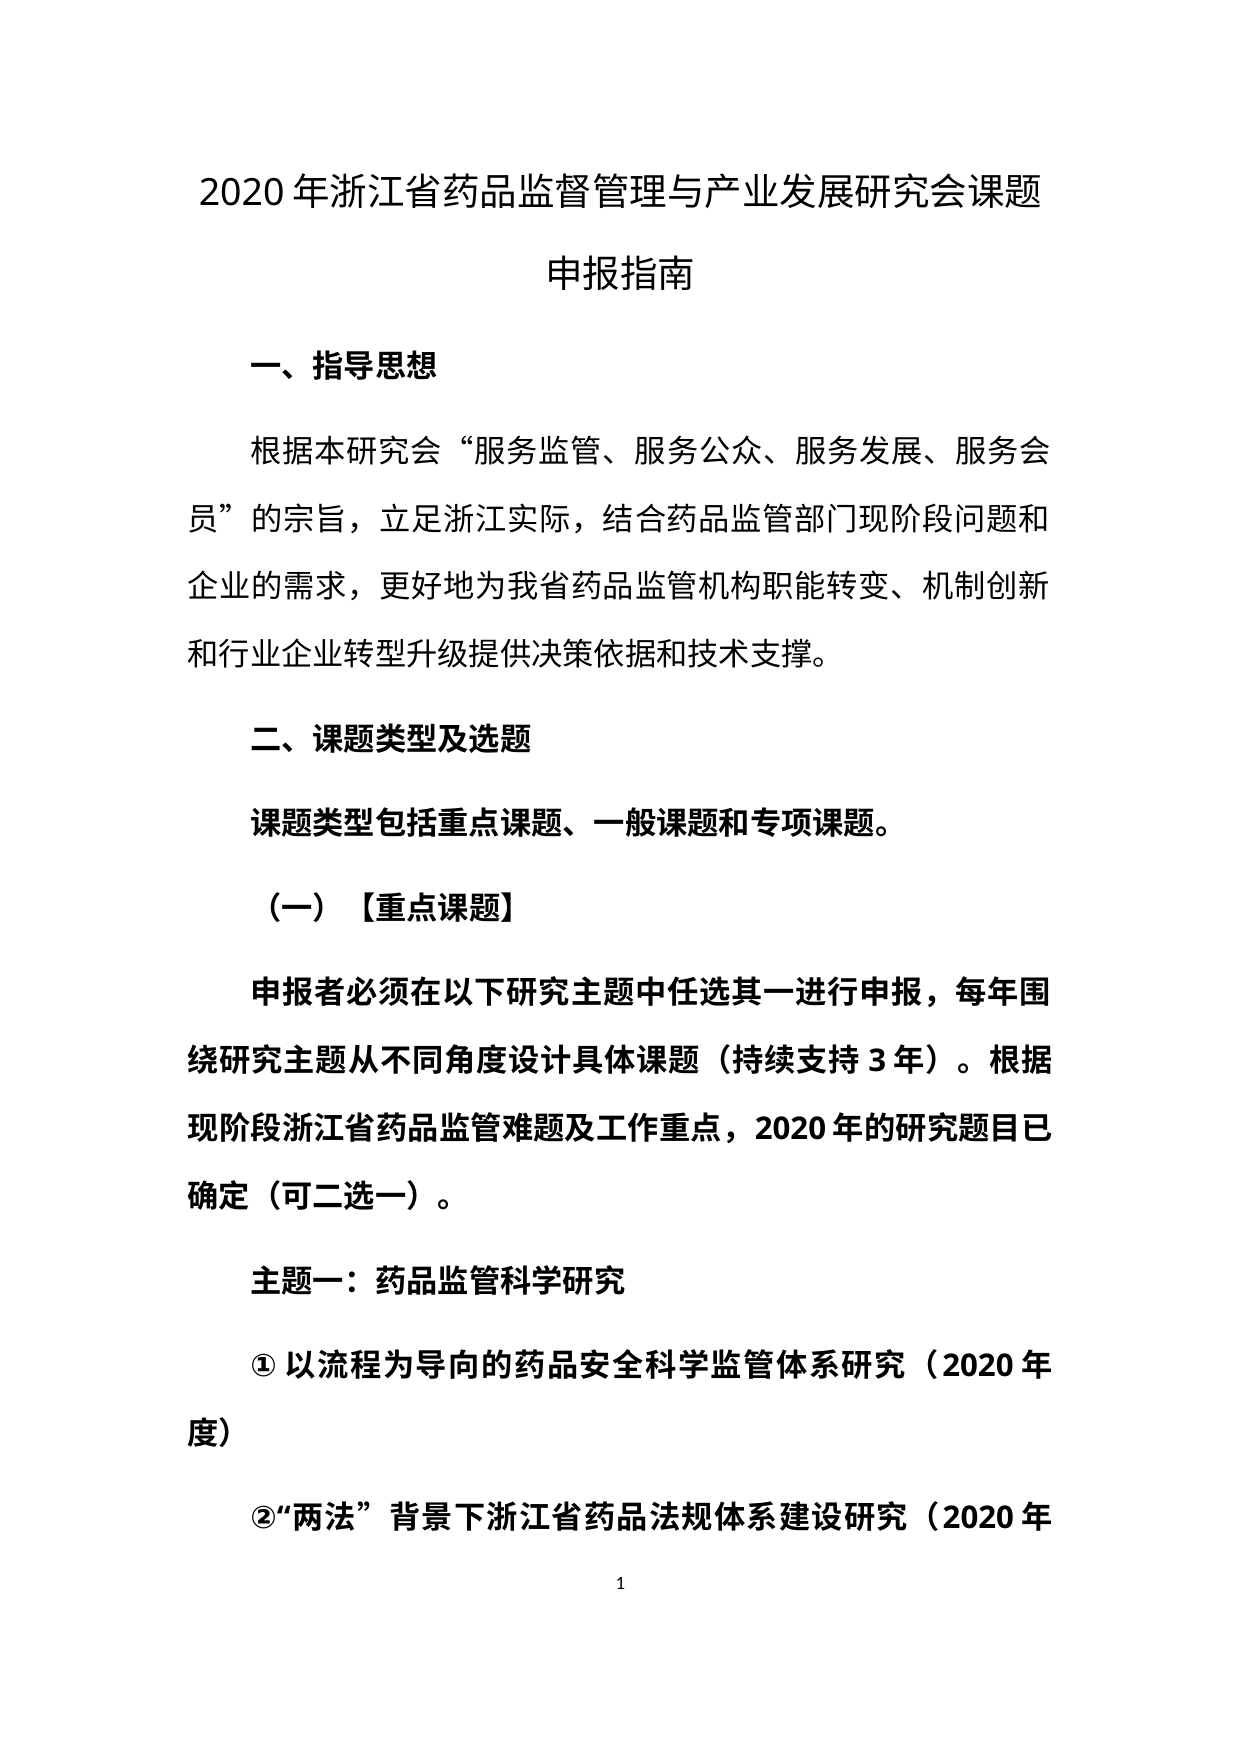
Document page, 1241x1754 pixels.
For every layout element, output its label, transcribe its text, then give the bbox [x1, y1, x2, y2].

text 二、课题类型及选题 [187, 714, 1053, 759]
text 主题一：药品监管科学研究 [187, 1256, 1053, 1301]
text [187, 1493, 1053, 1538]
text （一）【重点课题】 [187, 883, 1053, 928]
text 根据本研究会“服务监管、服务公众、服务发展、服务会员”的宗旨，立足浙江实际，结合药品监管部门现阶段问题和企业的需求，更好地为我省药品监管机构职能转变、机制创新和行业企业转型升级提供决策依据和技术支撑。 [187, 426, 1053, 675]
text 申报者必须在以下研究主题中任选其一进行申报，每年围绕研究主题从不同角度设计具体课题（持续支持3年）。根据现阶段浙江省药品监管难题及工作重点，2020年的研究题目已确定（可二选一）。 [187, 967, 1053, 1216]
text 一、指导思想 [187, 342, 1053, 387]
text 2020年浙江省药品监督管理与产业发展研究会课题申报指南 [187, 162, 1053, 298]
text 课题类型包括重点课题、一般课题和专项课题。 [187, 798, 1053, 844]
text ①以流程为导向的药品安全科学监管体系研究（2020年度） [187, 1340, 1053, 1453]
